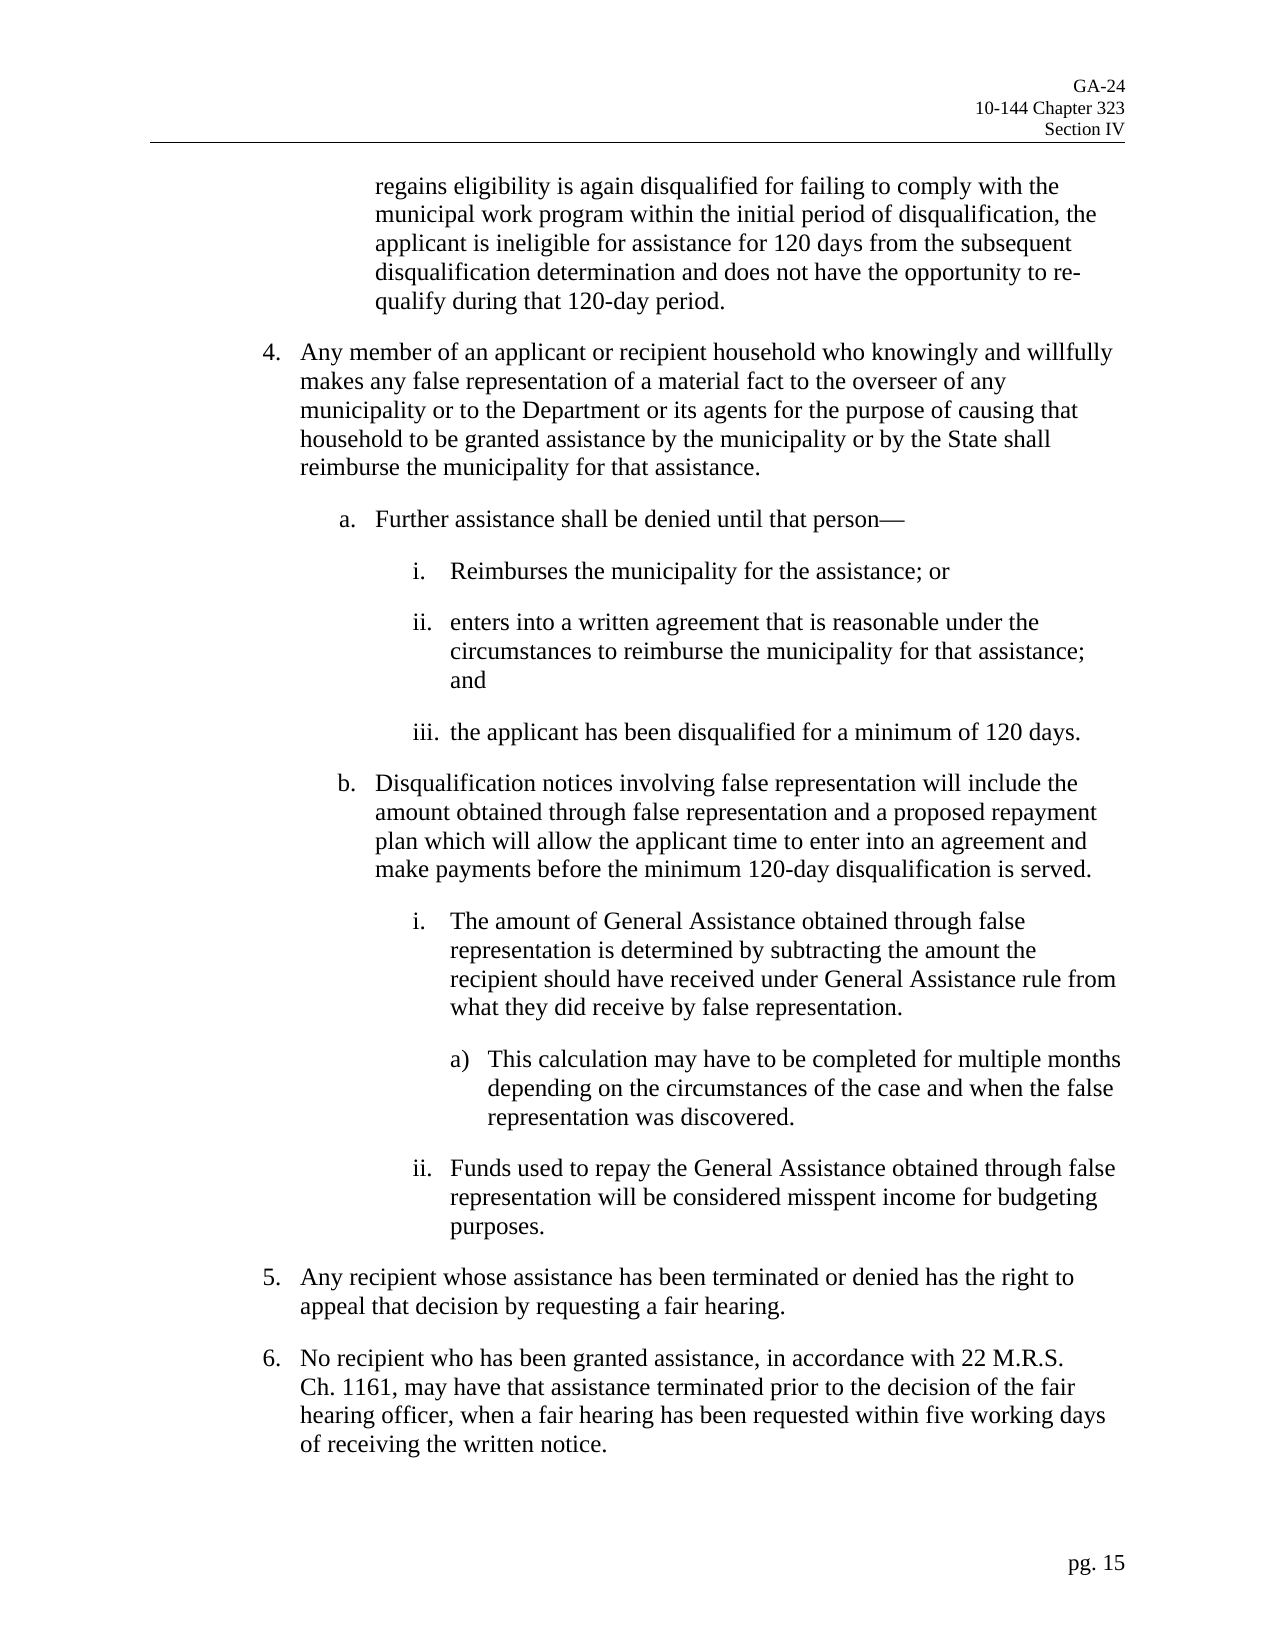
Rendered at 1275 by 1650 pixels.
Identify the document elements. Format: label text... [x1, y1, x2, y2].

list a) This calculation may have to be completed for multiple months depending on the circumstances of the case and when the false representation was discovered. [450, 1044, 1125, 1130]
list enters into a written agreement that is reasonable under the circumstances to reimburse the municipality for that assistance; and [412, 607, 1125, 694]
list The amount of General Assistance obtained through false representation is determined by subtracting the amount the recipient should have received under General Assistance rule from what they did receive by false representation. [412, 906, 1125, 1021]
list Reimburses the municipality for the assistance; or [412, 556, 1125, 584]
list Any recipient whose assistance has been terminated or denied has the right to appeal that decision by requesting a fair hearing. [262, 1262, 1125, 1320]
list No recipient who has been granted assistance, in accordance with 22 M.R.S. Ch. 1161, may have that assistance terminated prior to the decision of the fair hearing officer, when a fair hearing has been requested within five working days of receiving the written notice. [262, 1343, 1125, 1458]
list Funds used to repay the General Assistance obtained through false representation will be considered misspent income for budgeting purposes. [412, 1153, 1125, 1239]
list the applicant has been disqualified for a minimum of 120 days. [412, 717, 1125, 745]
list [356, 171, 1125, 314]
list Further assistance shall be denied until that person— [356, 504, 1125, 533]
list Any member of an applicant or recipient household who knowingly and willfully makes any false representation of a material fact to the overseer of any municipality or to the Department or its agents for the purpose of causing that household to be granted assistance by the municipality or by the State shall reimburse the municipality for that assistance. [262, 337, 1125, 481]
list Disqualification notices involving false representation will include the amount obtained through false representation and a proposed repayment plan which will allow the applicant time to enter into an agreement and make payments before the minimum 120-day disqualification is served. [356, 768, 1125, 883]
